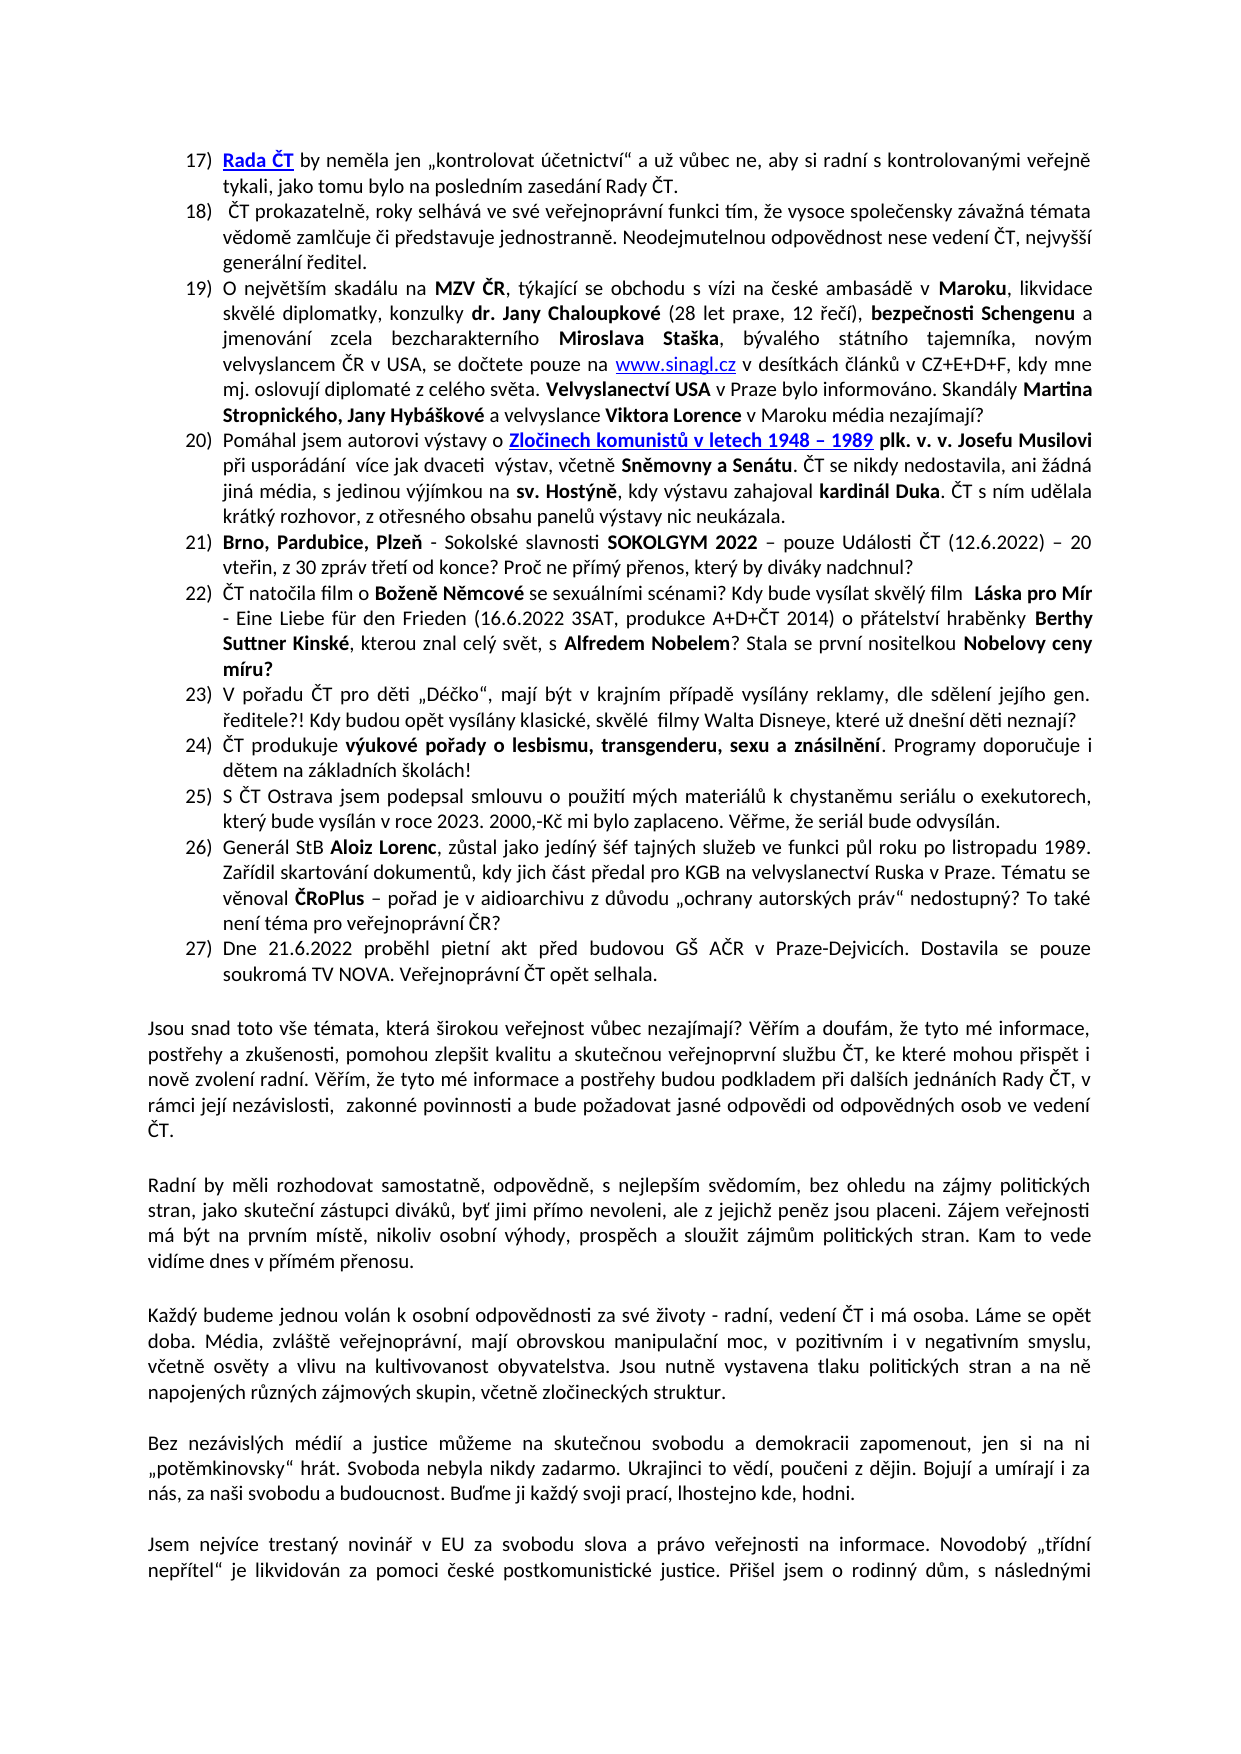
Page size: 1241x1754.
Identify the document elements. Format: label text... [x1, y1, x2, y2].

list ČT natočila film o Boženě Němcové se sexuálními scénami? Kdy bude vysílat skvělý film Láska pro Mír - Eine Liebe für den Frieden (16.6.2022 3SAT, produkce A+D+ČT 2014) o přátelství hraběnky Berthy Suttner Kinské, kterou znal celý svět, s Alfredem Nobelem? Stala se první nositelkou Nobelovy ceny míru? [185, 580, 1093, 681]
list Pomáhal jsem autorovi výstavy o Zločinech komunistů v letech 1948 – 1989 plk. v. v. Josefu Musilovi při usporádání více jak dvaceti výstav, včetně Sněmovny a Senátu. ČT se nikdy nedostavila, ani žádná jiná média, s jedinou výjímkou na sv. Hostýně, kdy výstavu zahajoval kardinál Duka. ČT s ním udělala krátký rozhovor, z otřesného obsahu panelů výstavy nic neukázala. [185, 427, 1093, 529]
list ČT prokazatelně, roky selhává ve své veřejnoprávní funkci tím, že vysoce společensky závažná témata vědomě zamlčuje či představuje jednostranně. Neodejmutelnou odpovědnost nese vedení ČT, nejvyšší generální ředitel. [185, 198, 1093, 275]
list S ČT Ostrava jsem podepsal smlouvu o použití mých materiálů k chystaněmu seriálu o exekutorech, který bude vysílán v roce 2023. 2000,-Kč mi bylo zaplaceno. Věřme, že seriál bude odvysílán. [185, 783, 1093, 834]
list Brno, Pardubice, Plzeň - Sokolské slavnosti SOKOLGYM 2022 – pouze Události ČT (12.6.2022) – 20 vteřin, z 30 zpráv třetí od konce? Proč ne přímý přenos, který by diváky nadchnul? [185, 529, 1093, 580]
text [148, 1531, 1093, 1582]
text Bez nezávislých médií a justice můžeme na skutečnou svobodu a demokracii zapomenout, jen si na ni „potěmkinovsky“ hrát. Svoboda nebyla nikdy zadarmo. Ukrajinci to vědí, poučeni z dějin. Bojují a umírají i za nás, za naši svobodu a budoucnost. Buďme ji každý svoji prací, lhostejno kde, hodni. [148, 1430, 1093, 1506]
list Dne 21.6.2022 proběhl pietní akt před budovou GŠ AČR v Praze-Dejvicích. Dostavila se pouze soukromá TV NOVA. Veřejnoprávní ČT opět selhala. [185, 936, 1093, 986]
list O největším skadálu na MZV ČR, týkající se obchodu s vízi na české ambasádě v Maroku, likvidace skvělé diplomatky, konzulky dr. Jany Chaloupkové (28 let praxe, 12 řečí), bezpečnosti Schengenu a jmenování zcela bezcharakterního Miroslava Staška, bývalého státního tajemníka, novým velvyslancem ČR v USA, se dočtete pouze na www.sinagl.cz v desítkách článků v CZ+E+D+F, kdy mne mj. oslovují diplomaté z celého světa. Velvyslanectví USA v Praze bylo informováno. Skandály Martina Stropnického, Jany Hybáškové a velvyslance Viktora Lorence v Maroku média nezajímají? [185, 275, 1093, 427]
list Generál StB Aloiz Lorenc, zůstal jako jedíný šéf tajných služeb ve funkci půl roku po listropadu 1989. Zařídil skartování dokumentů, kdy jich část předal pro KGB na velvyslanectví Ruska v Praze. Tématu se věnoval ČRoPlus – pořad je v aidioarchivu z důvodu „ochrany autorských práv“ nedostupný? To také není téma pro veřejnoprávní ČR? [185, 834, 1093, 936]
list Rada ČT by neměla jen „kontrolovat účetnictví“ a už vůbec ne, aby si radní s kontrolovanými veřejně tykali, jako tomu bylo na posledním zasedání Rady ČT. [185, 148, 1093, 198]
text Každý budeme jednou volán k osobní odpovědnosti za své životy - radní, vedení ČT i má osoba. Láme se opět doba. Média, zvláště veřejnoprávní, mají obrovskou manipulační moc, v pozitivním i v negativním smyslu, včetně osvěty a vlivu na kultivovanost obyvatelstva. Jsou nutně vystavena tlaku politických stran a na ně napojených různých zájmových skupin, včetně zločineckých struktur. [148, 1303, 1093, 1404]
list V pořadu ČT pro děti „Déčko“, mají být v krajním případě vysílány reklamy, dle sdělení jejího gen. ředitele?! Kdy budou opět vysílány klasické, skvělé filmy Walta Disneye, které už dnešní děti neznají? [185, 681, 1093, 732]
text Radní by měli rozhodovat samostatně, odpovědně, s nejlepším svědomím, bez ohledu na zájmy politických stran, jako skuteční zástupci diváků, byť jimi přímo nevoleni, ale z jejichž peněz jsou placeni. Zájem veřejnosti má být na prvním místě, nikoliv osobní výhody, prospěch a sloužit zájmům politických stran. Kam to vede vidíme dnes v přímém přenosu. [148, 1172, 1093, 1273]
list ČT produkuje výukové pořady o lesbismu, transgenderu, sexu a znásilnění. Programy doporučuje i dětem na základních školách! [185, 732, 1093, 783]
text Jsou snad toto vše témata, která širokou veřejnost vůbec nezajímají? Věřím a doufám, že tyto mé informace, postřehy a zkušenosti, pomohou zlepšit kvalitu a skutečnou veřejnoprvní službu ČT, ke které mohou přispět i nově zvolení radní. Věřím, že tyto mé informace a postřehy budou podkladem při dalších jednáních Rady ČT, v rámci její nezávislosti, zakonné povinnosti a bude požadovat jasné odpovědi od odpovědných osob ve vedení ČT. [148, 1016, 1093, 1143]
